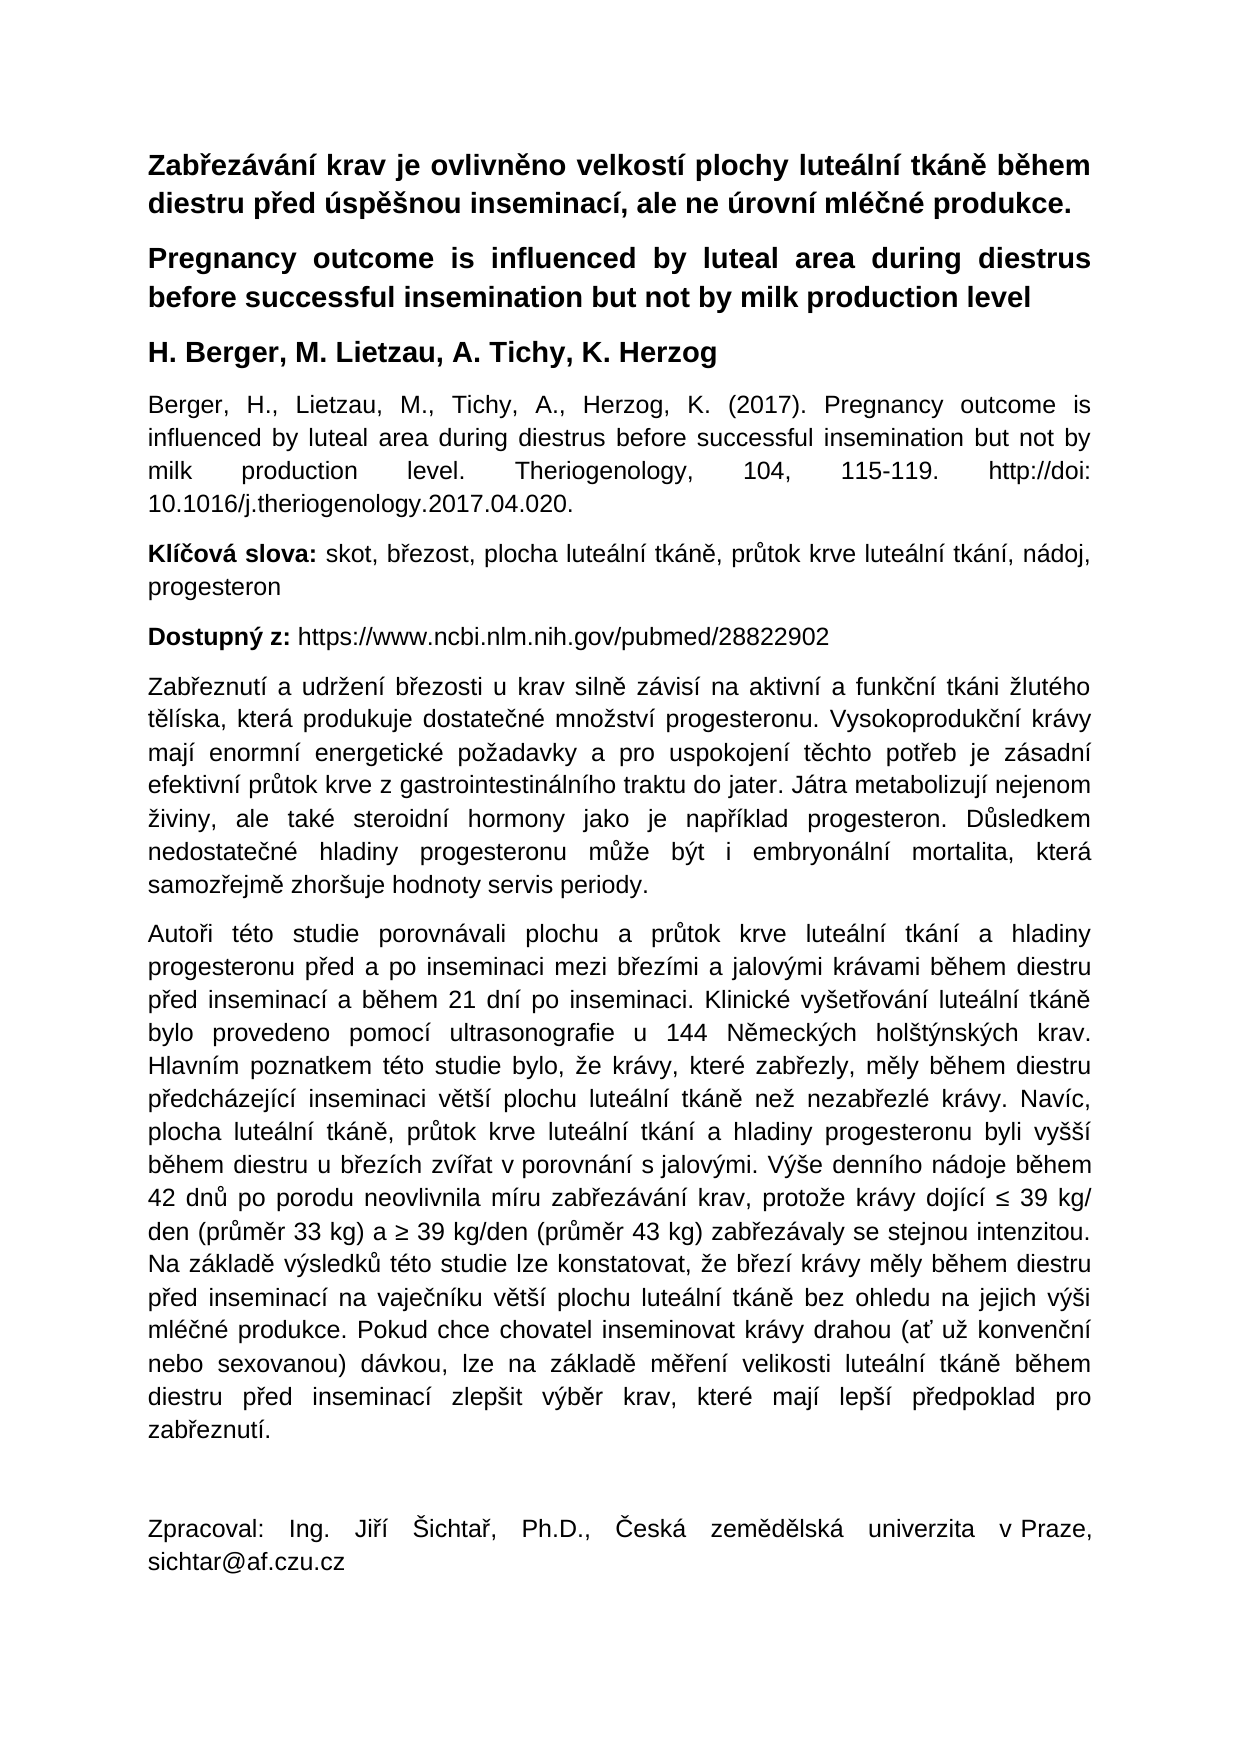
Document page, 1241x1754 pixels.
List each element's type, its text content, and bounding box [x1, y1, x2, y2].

text Klíčová slova: skot, březost, plocha luteální tkáně, průtok krve luteální tkání, nádoj, progesteron [148, 539, 1093, 601]
text Pregnancy outcome is influenced by luteal area during diestrus before successful insemination but not by milk production level [148, 241, 1093, 313]
text Zabřezávání krav je ovlivněno velkostí plochy luteální tkáně během diestru před úspěšnou inseminací, ale ne úrovní mléčné produkce. [148, 148, 1093, 220]
text H. Berger, M. Lietzau, A. Tichy, K. Herzog [148, 335, 1093, 369]
text Berger, H., Lietzau, M., Tichy, A., Herzog, K. (2017). Pregnancy outcome is influenced by luteal area during diestrus before successful insemination but not by milk production level. Theriogenology, 104, 115-119. http://doi: 10.1016/j.theriogenology.2017.04.020. [148, 390, 1093, 518]
text Dostupný z: https://www.ncbi.nlm.nih.gov/pubmed/28822902 [148, 622, 1093, 651]
text Autoři této studie porovnávali plochu a průtok krve luteální tkání a hladiny progesteronu před a po inseminaci mezi březími a jalovými krávami během diestru před inseminací a během 21 dní po inseminaci. Klinické vyšetřování luteální tkáně bylo provedeno pomocí ultrasonografie u 144 Německých holštýnských krav. Hlavním poznatkem této studie bylo, že krávy, které zabřezly, měly během diestru předcházející inseminaci větší plochu luteální tkáně než nezabřezlé krávy. Navíc, plocha luteální tkáně, průtok krve luteální tkání a hladiny progesteronu byli vyšší během diestru u březích zvířat v porovnání s jalovými. Výše denního nádoje během 42 dnů po porodu neovlivnila míru zabřezávání krav, protože krávy dojící ≤ 39 kg/ den (průměr 33 kg) a ≥ 39 kg/den (průměr 43 kg) zabřezávaly se stejnou intenzitou. Na základě výsledků této studie lze konstatovat, že březí krávy měly během diestru před inseminací na vaječníku větší plochu luteální tkáně bez ohledu na jejich výši mléčné produkce. Pokud chce chovatel inseminovat krávy drahou (ať už konvenční nebo sexovanou) dávkou, lze na základě měření velikosti luteální tkáně během diestru před inseminací zlepšit výběr krav, které mají lepší předpoklad pro zabřeznutí. [148, 919, 1093, 1443]
text Zabřeznutí a udržení březosti u krav silně závisí na aktivní a funkční tkáni žlutého tělíska, která produkuje dostatečné množství progesteronu. Vysokoprodukční krávy mají enormní energetické požadavky a pro uspokojení těchto potřeb je zásadní efektivní průtok krve z gastrointestinálního traktu do jater. Játra metabolizují nejenom živiny, ale také steroidní hormony jako je například progesteron. Důsledkem nedostatečné hladiny progesteronu může být i embryonální mortalita, která samozřejmě zhoršuje hodnoty servis periody. [148, 671, 1093, 898]
text Zpracoval: Ing. Jiří Šichtař, Ph.D., Česká zemědělská univerzita v Praze, sichtar@af.czu.cz [148, 1514, 1093, 1576]
